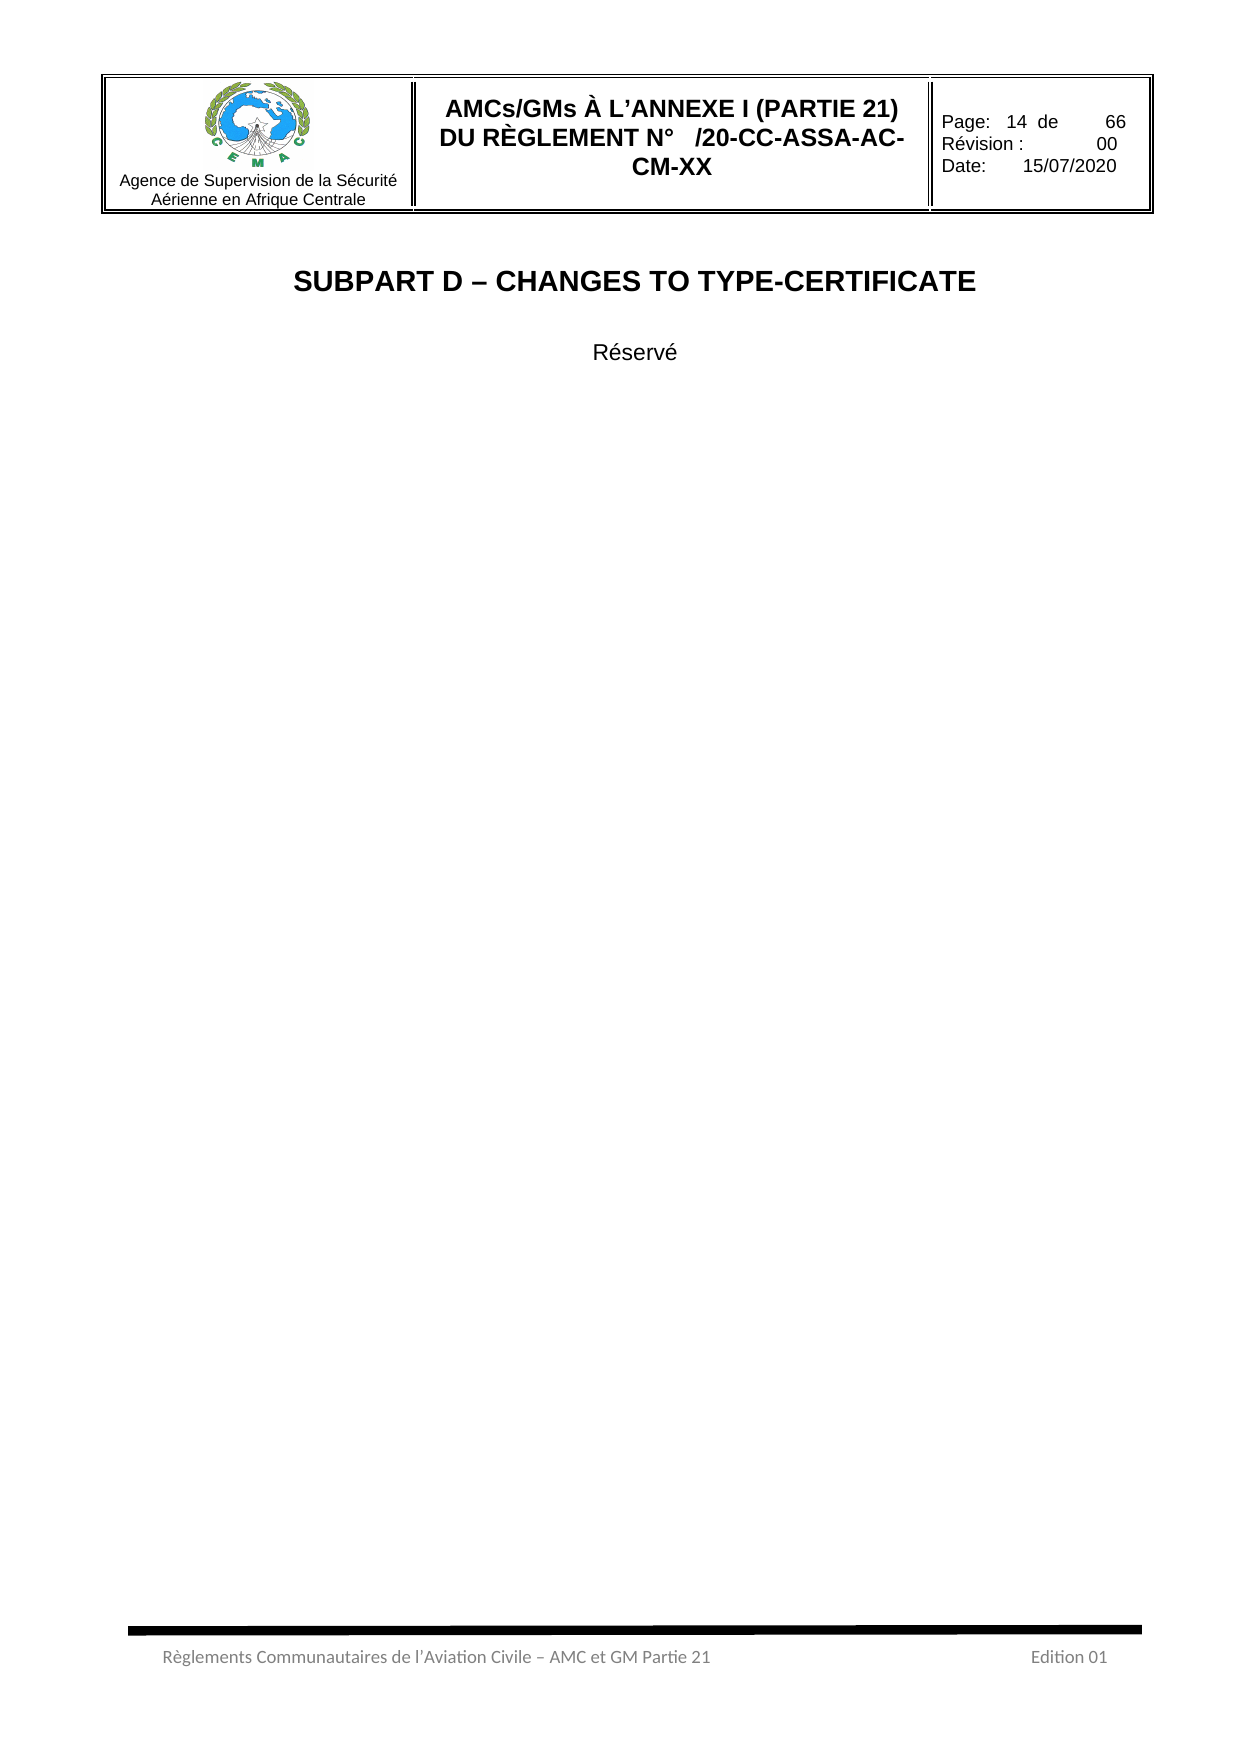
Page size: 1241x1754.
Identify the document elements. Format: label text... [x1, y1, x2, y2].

text Réservé [148, 339, 1122, 366]
text SUBPART D – CHANGES TO TYPE-CERTIFICATE [148, 264, 1122, 298]
